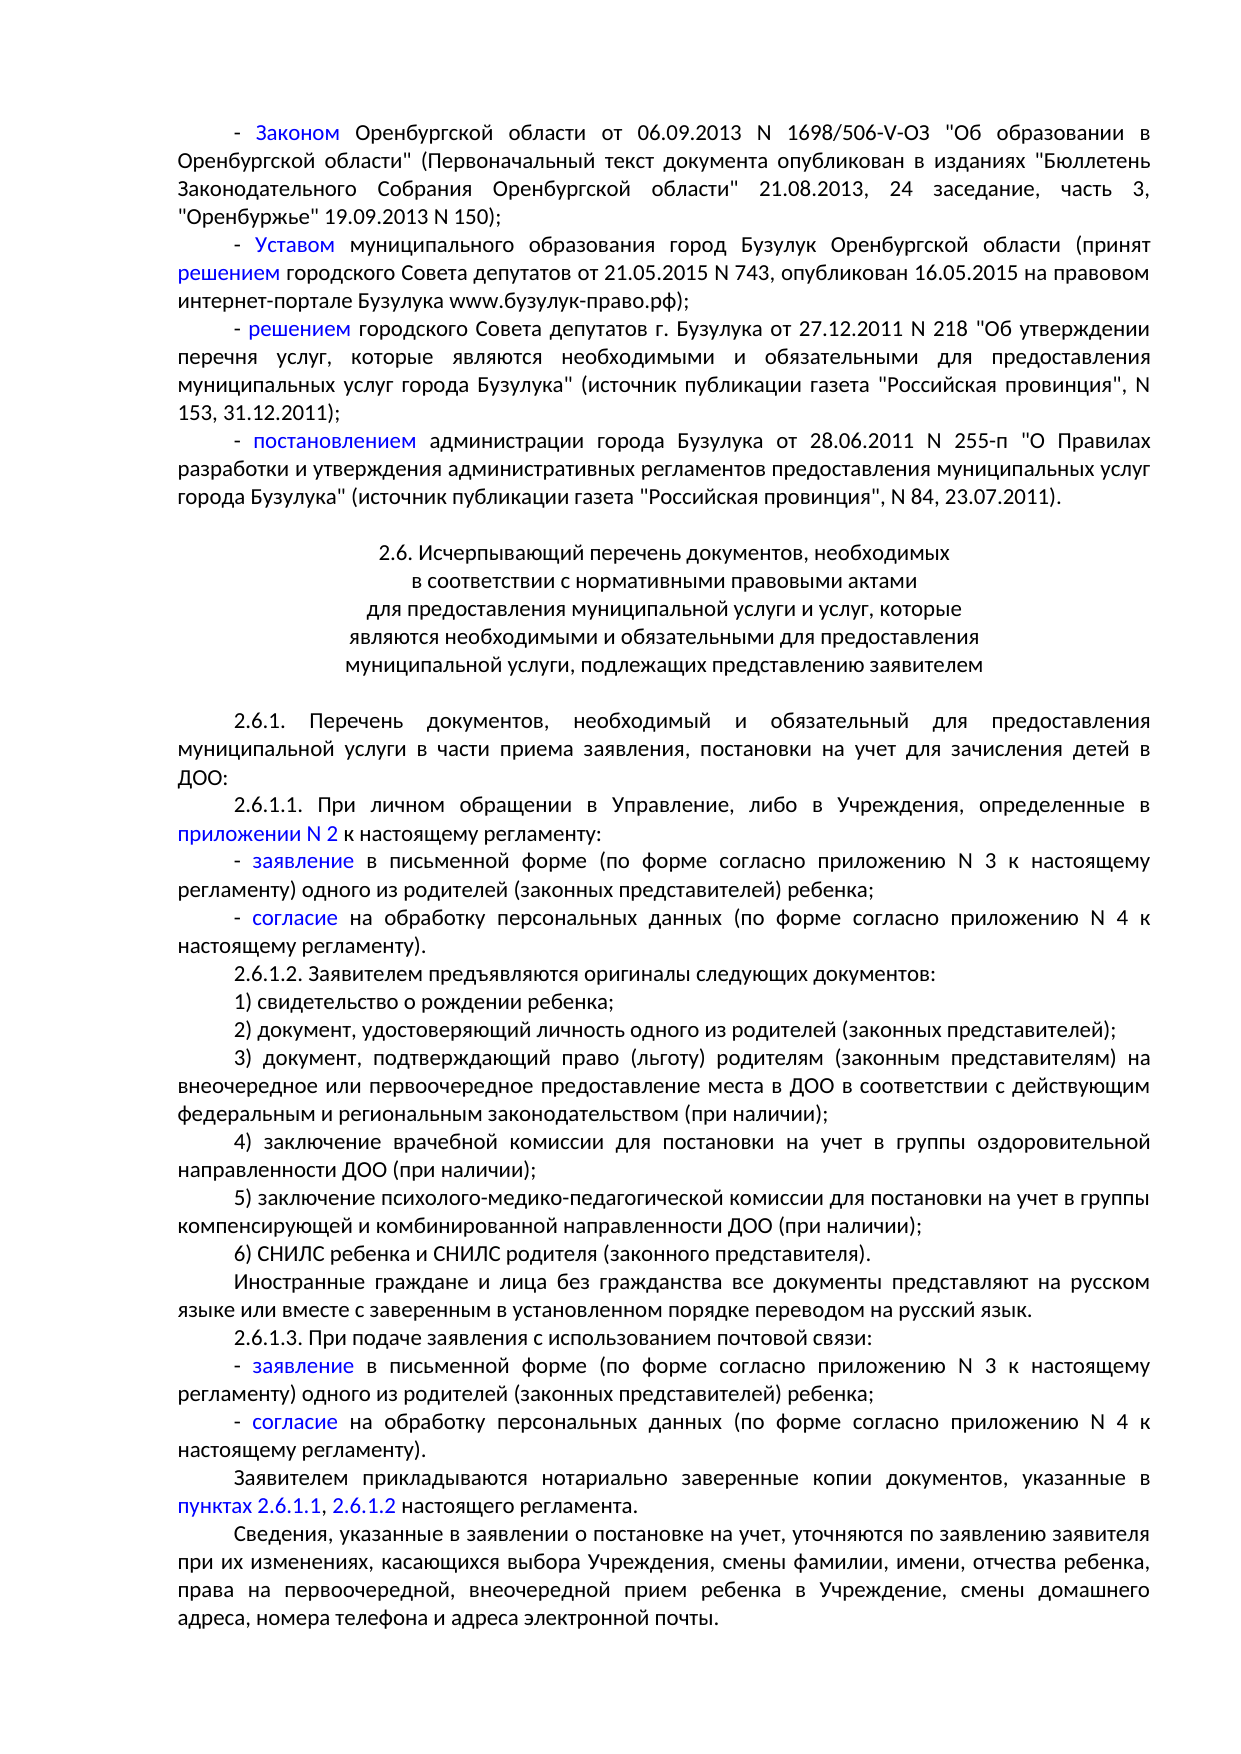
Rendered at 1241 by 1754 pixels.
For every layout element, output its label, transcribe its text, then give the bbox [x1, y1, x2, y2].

text - заявление в письменной форме (по форме согласно приложению N 3 к настоящему регламенту) одного из родителей (законных представителей) ребенка; [177, 847, 1152, 903]
text муниципальной услуги, подлежащих представлению заявителем [177, 651, 1152, 678]
text для предоставления муниципальной услуги и услуг, которые [177, 594, 1152, 622]
text 5) заключение психолого-медико-педагогической комиссии для постановки на учет в группы компенсирующей и комбинированной направленности ДОО (при наличии); [177, 1183, 1152, 1239]
text - Уставом муниципального образования город Бузулук Оренбургской области (принят решением городского Совета депутатов от 21.05.2015 N 743, опубликован 16.05.2015 на правовом интернет-портале Бузулука www.бузулук-право.рф); [177, 230, 1152, 314]
text 2.6.1.3. При подаче заявления с использованием почтовой связи: [177, 1323, 1152, 1351]
text - решением городского Совета депутатов г. Бузулука от 27.12.2011 N 218 "Об утверждении перечня услуг, которые являются необходимыми и обязательными для предоставления муниципальных услуг города Бузулука" (источник публикации газета "Российская провинция", N 153, 31.12.2011); [177, 314, 1152, 426]
text 2.6.1.2. Заявителем предъявляются оригиналы следующих документов: [177, 959, 1152, 987]
text - согласие на обработку персональных данных (по форме согласно приложению N 4 к настоящему регламенту). [177, 903, 1152, 959]
text - постановлением администрации города Бузулука от 28.06.2011 N 255-п "О Правилах разработки и утверждения административных регламентов предоставления муниципальных услуг города Бузулука" (источник публикации газета "Российская провинция", N 84, 23.07.2011). [177, 426, 1152, 510]
text Сведения, указанные в заявлении о постановке на учет, уточняются по заявлению заявителя при их изменениях, касающихся выбора Учреждения, смены фамилии, имени, отчества ребенка, права на первоочередной, внеочередной прием ребенка в Учреждение, смены домашнего адреса, номера телефона и адреса электронной почты. [177, 1519, 1152, 1631]
text - заявление в письменной форме (по форме согласно приложению N 3 к настоящему регламенту) одного из родителей (законных представителей) ребенка; [177, 1351, 1152, 1407]
text 3) документ, подтверждающий право (льготу) родителям (законным представителям) на внеочередное или первоочередное предоставление места в ДОО в соответствии с действующим федеральным и региональным законодательством (при наличии); [177, 1043, 1152, 1127]
text - согласие на обработку персональных данных (по форме согласно приложению N 4 к настоящему регламенту). [177, 1407, 1152, 1463]
text Иностранные граждане и лица без гражданства все документы представляют на русском языке или вместе с заверенным в установленном порядке переводом на русский язык. [177, 1267, 1152, 1323]
text в соответствии с нормативными правовыми актами [177, 566, 1152, 594]
text 2) документ, удостоверяющий личность одного из родителей (законных представителей); [177, 1015, 1152, 1043]
text являются необходимыми и обязательными для предоставления [177, 622, 1152, 651]
text Заявителем прикладываются нотариально заверенные копии документов, указанные в пунктах 2.6.1.1, 2.6.1.2 настоящего регламента. [177, 1463, 1152, 1519]
text 1) свидетельство о рождении ребенка; [177, 987, 1152, 1015]
text 2.6. Исчерпывающий перечень документов, необходимых [177, 538, 1152, 566]
text 6) СНИЛС ребенка и СНИЛС родителя (законного представителя). [177, 1239, 1152, 1267]
text 2.6.1. Перечень документов, необходимый и обязательный для предоставления муниципальной услуги в части приема заявления, постановки на учет для зачисления детей в ДОО: [177, 707, 1152, 791]
text 4) заключение врачебной комиссии для постановки на учет в группы оздоровительной направленности ДОО (при наличии); [177, 1127, 1152, 1183]
text - Законом Оренбургской области от 06.09.2013 N 1698/506-V-ОЗ "Об образовании в Оренбургской области" (Первоначальный текст документа опубликован в изданиях "Бюллетень Законодательного Собрания Оренбургской области" 21.08.2013, 24 заседание, часть 3, "Оренбуржье" 19.09.2013 N 150); [177, 118, 1152, 230]
text 2.6.1.1. При личном обращении в Управление, либо в Учреждения, определенные в приложении N 2 к настоящему регламенту: [177, 791, 1152, 847]
